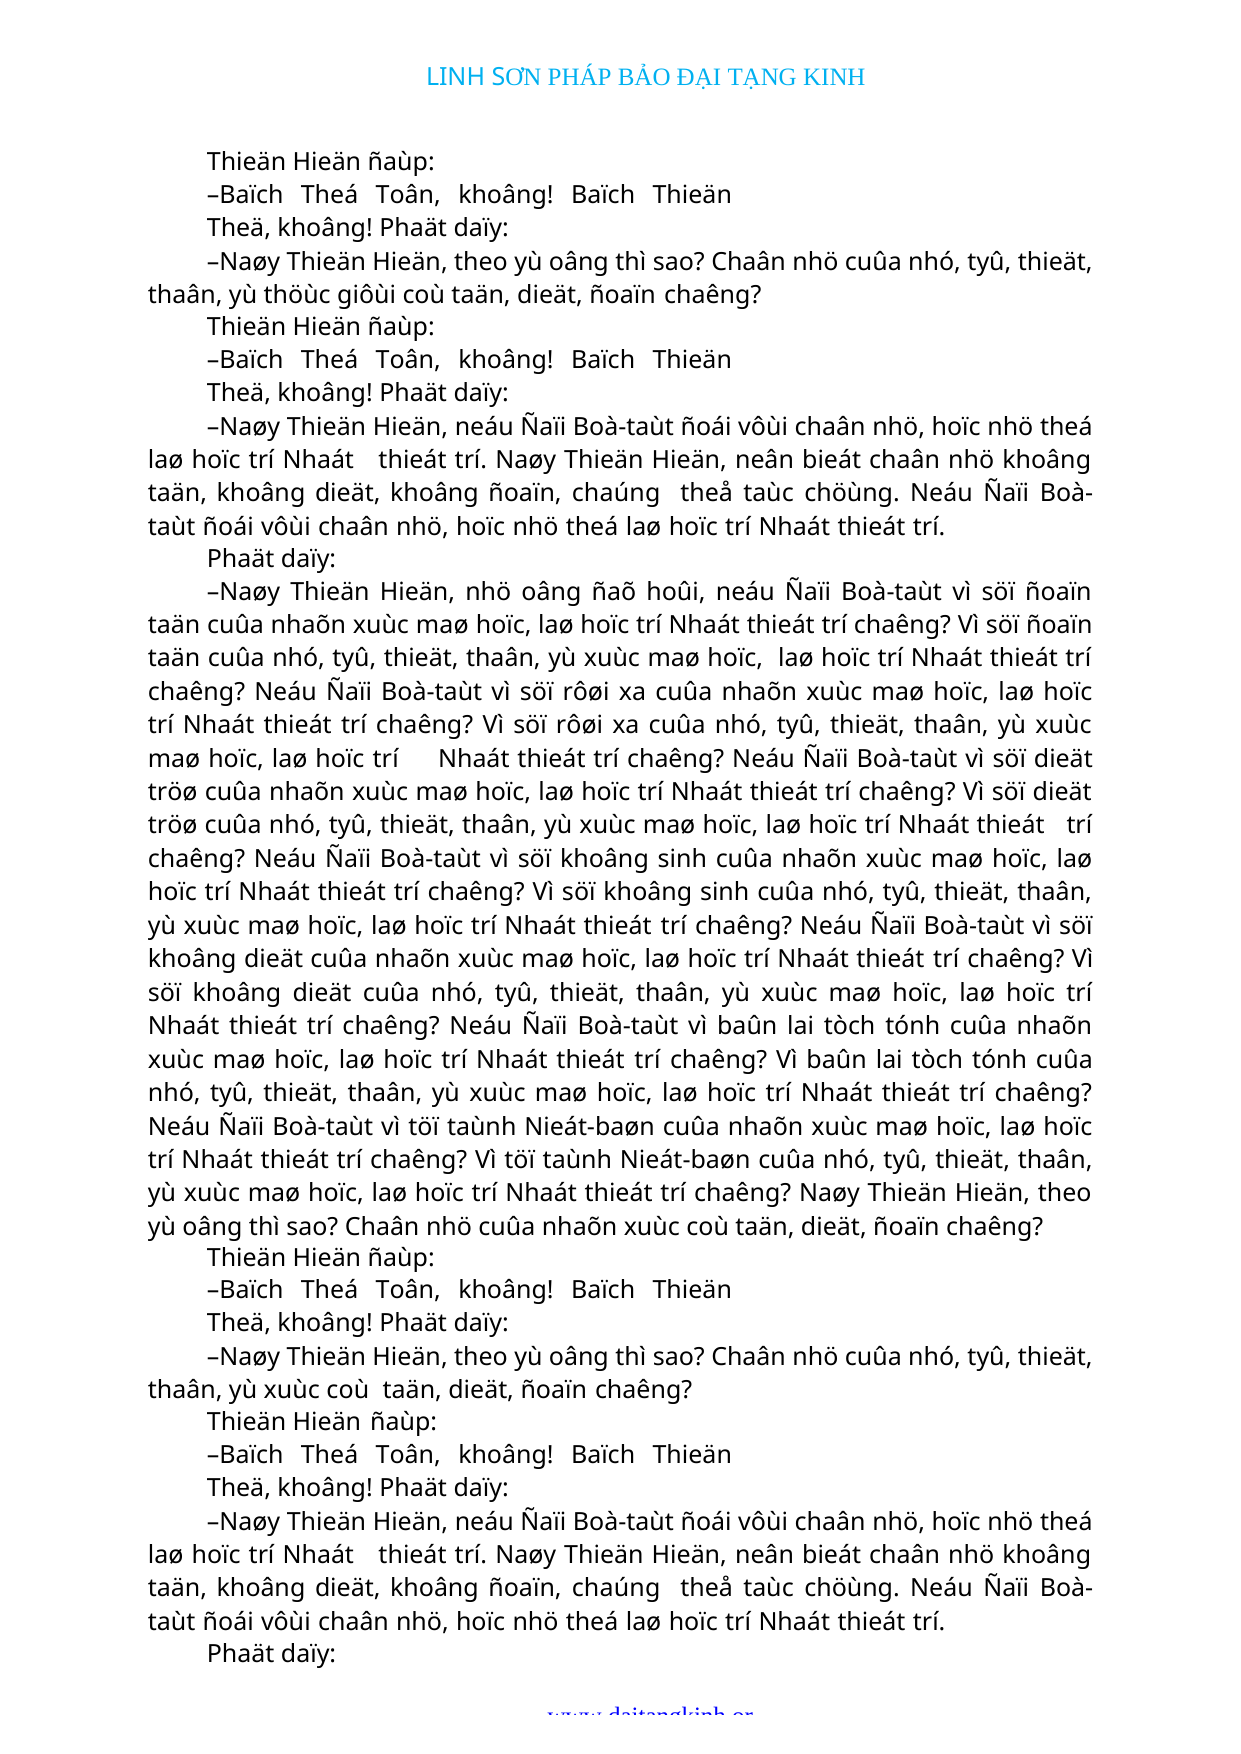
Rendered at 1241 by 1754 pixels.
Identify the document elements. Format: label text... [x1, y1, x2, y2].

text Phaät daïy: [207, 1637, 1105, 1668]
text Phaät daïy: [207, 543, 1105, 574]
text –Naøy Thieän Hieän, neáu Ñaïi Boà-taùt ñoái vôùi chaân nhö, hoïc nhö theá laø hoïc trí Nhaát thieát trí. Naøy Thieän Hieän, neân bieát chaân nhö khoâng taän, khoâng dieät, khoâng ñoaïn, chaúng theå taùc chöùng. Neáu Ñaïi Boà-taùt ñoái vôùi chaân nhö, hoïc nhö theá laø hoïc trí Nhaát thieát trí. [148, 409, 1093, 543]
text –Baïch Theá Toân, khoâng! Baïch Thieän Theä, khoâng! Phaät daïy: [207, 1272, 732, 1339]
text Thieän Hieän ñaùp: [207, 1405, 1105, 1437]
text –Baïch Theá Toân, khoâng! Baïch Thieän Theä, khoâng! Phaät daïy: [207, 177, 732, 244]
text Thieän Hieän ñaùp: [207, 311, 1105, 342]
text Thieän Hieän ñaùp: [207, 1242, 1105, 1272]
text –Baïch Theá Toân, khoâng! Baïch Thieän Theä, khoâng! Phaät daïy: [207, 342, 732, 409]
text –Naøy Thieän Hieän, nhö oâng ñaõ hoûi, neáu Ñaïi Boà-taùt vì söï ñoaïn taän cuûa nhaõn xuùc maø hoïc, laø hoïc trí Nhaát thieát trí chaêng? Vì söï ñoaïn taän cuûa nhó, tyû, thieät, thaân, yù xuùc maø hoïc, laø hoïc trí Nhaát thieát trí chaêng? Neáu Ñaïi Boà-taùt vì söï rôøi xa cuûa nhaõn xuùc maø hoïc, laø hoïc trí Nhaát thieát trí chaêng? Vì söï rôøi xa cuûa nhó, tyû, thieät, thaân, yù xuùc maø hoïc, laø hoïc trí Nhaát thieát trí chaêng? Neáu Ñaïi Boà-taùt vì söï dieät tröø cuûa nhaõn xuùc maø hoïc, laø hoïc trí Nhaát thieát trí chaêng? Vì söï dieät tröø cuûa nhó, tyû, thieät, thaân, yù xuùc maø hoïc, laø hoïc trí Nhaát thieát trí chaêng? Neáu Ñaïi Boà-taùt vì söï khoâng sinh cuûa nhaõn xuùc maø hoïc, laø hoïc trí Nhaát thieát trí chaêng? Vì söï khoâng sinh cuûa nhó, tyû, thieät, thaân, yù xuùc maø hoïc, laø hoïc trí Nhaát thieát trí chaêng? Neáu Ñaïi Boà-taùt vì söï khoâng dieät cuûa nhaõn xuùc maø hoïc, laø hoïc trí Nhaát thieát trí chaêng? Vì söï khoâng dieät cuûa nhó, tyû, thieät, thaân, yù xuùc maø hoïc, laø hoïc trí Nhaát thieát trí chaêng? Neáu Ñaïi Boà-taùt vì baûn lai tòch tónh cuûa nhaõn xuùc maø hoïc, laø hoïc trí Nhaát thieát trí chaêng? Vì baûn lai tòch tónh cuûa nhó, tyû, thieät, thaân, yù xuùc maø hoïc, laø hoïc trí Nhaát thieát trí chaêng? Neáu Ñaïi Boà-taùt vì töï taùnh Nieát-baøn cuûa nhaõn xuùc maø hoïc, laø hoïc trí Nhaát thieát trí chaêng? Vì töï taùnh Nieát-baøn cuûa nhó, tyû, thieät, thaân, yù xuùc maø hoïc, laø hoïc trí Nhaát thieát trí chaêng? Naøy Thieän Hieän, theo yù oâng thì sao? Chaân nhö cuûa nhaõn xuùc coù taän, dieät, ñoaïn chaêng? [148, 574, 1093, 1242]
text Thieän Hieän ñaùp: [207, 145, 1105, 177]
text –Naøy Thieän Hieän, neáu Ñaïi Boà-taùt ñoái vôùi chaân nhö, hoïc nhö theá laø hoïc trí Nhaát thieát trí. Naøy Thieän Hieän, neân bieát chaân nhö khoâng taän, khoâng dieät, khoâng ñoaïn, chaúng theå taùc chöùng. Neáu Ñaïi Boà-taùt ñoái vôùi chaân nhö, hoïc nhö theá laø hoïc trí Nhaát thieát trí. [148, 1504, 1093, 1637]
text –Naøy Thieän Hieän, theo yù oâng thì sao? Chaân nhö cuûa nhó, tyû, thieät, thaân, yù thöùc giôùi coù taän, dieät, ñoaïn chaêng? [148, 244, 1093, 311]
text –Baïch Theá Toân, khoâng! Baïch Thieän Theä, khoâng! Phaät daïy: [207, 1437, 732, 1504]
text –Naøy Thieän Hieän, theo yù oâng thì sao? Chaân nhö cuûa nhó, tyû, thieät, thaân, yù xuùc coù taän, dieät, ñoaïn chaêng? [148, 1339, 1093, 1405]
